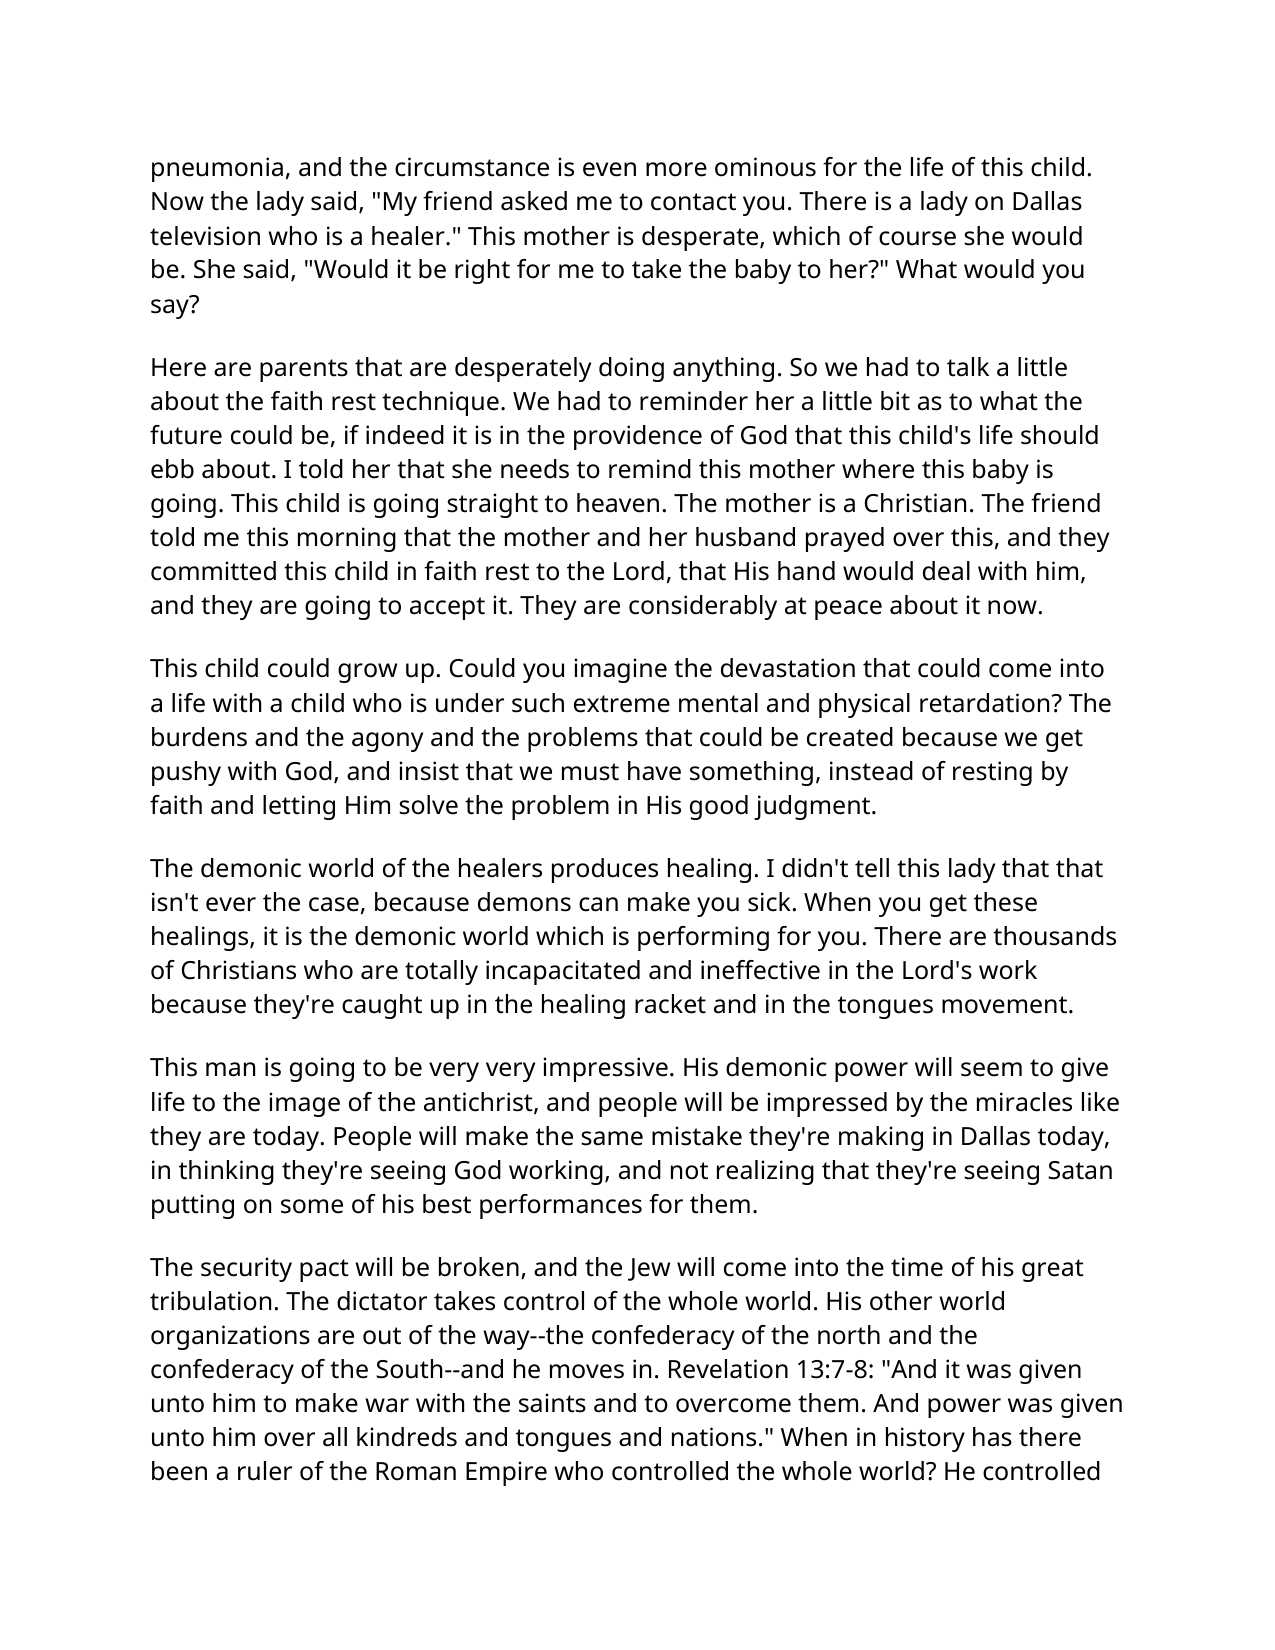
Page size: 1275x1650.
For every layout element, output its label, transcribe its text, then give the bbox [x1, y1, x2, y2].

text This child could grow up. Could you imagine the devastation that could come into a life with a child who is under such extreme mental and physical retardation? The burdens and the agony and the problems that could be created because we get pushy with God, and insist that we must have something, instead of resting by faith and letting Him solve the problem in His good judgment. [150, 651, 1125, 821]
text Here are parents that are desperately doing anything. So we had to talk a little about the faith rest technique. We had to reminder her a little bit as to what the future could be, if indeed it is in the providence of God that this child's life should ebb about. I told her that she needs to remind this mother where this baby is going. This child is going straight to heaven. The mother is a Christian. The friend told me this morning that the mother and her husband prayed over this, and they committed this child in faith rest to the Lord, that His hand would deal with him, and they are going to accept it. They are considerably at peace about it now. [150, 349, 1125, 622]
text This man is going to be very very impressive. His demonic power will seem to give life to the image of the antichrist, and people will be impressed by the miracles like they are today. People will make the same mistake they're making in Dallas today, in thinking they're seeing God working, and not realizing that they're seeing Satan putting on some of his best performances for them. [150, 1050, 1125, 1220]
text The demonic world of the healers produces healing. I didn't tell this lady that that isn't ever the case, because demons can make you sick. When you get these healings, it is the demonic world which is performing for you. There are thousands of Christians who are totally incapacitated and ineffective in the Lord's work because they're caught up in the healing racket and in the tongues movement. [150, 851, 1125, 1021]
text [150, 1249, 1125, 1488]
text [150, 150, 1125, 320]
